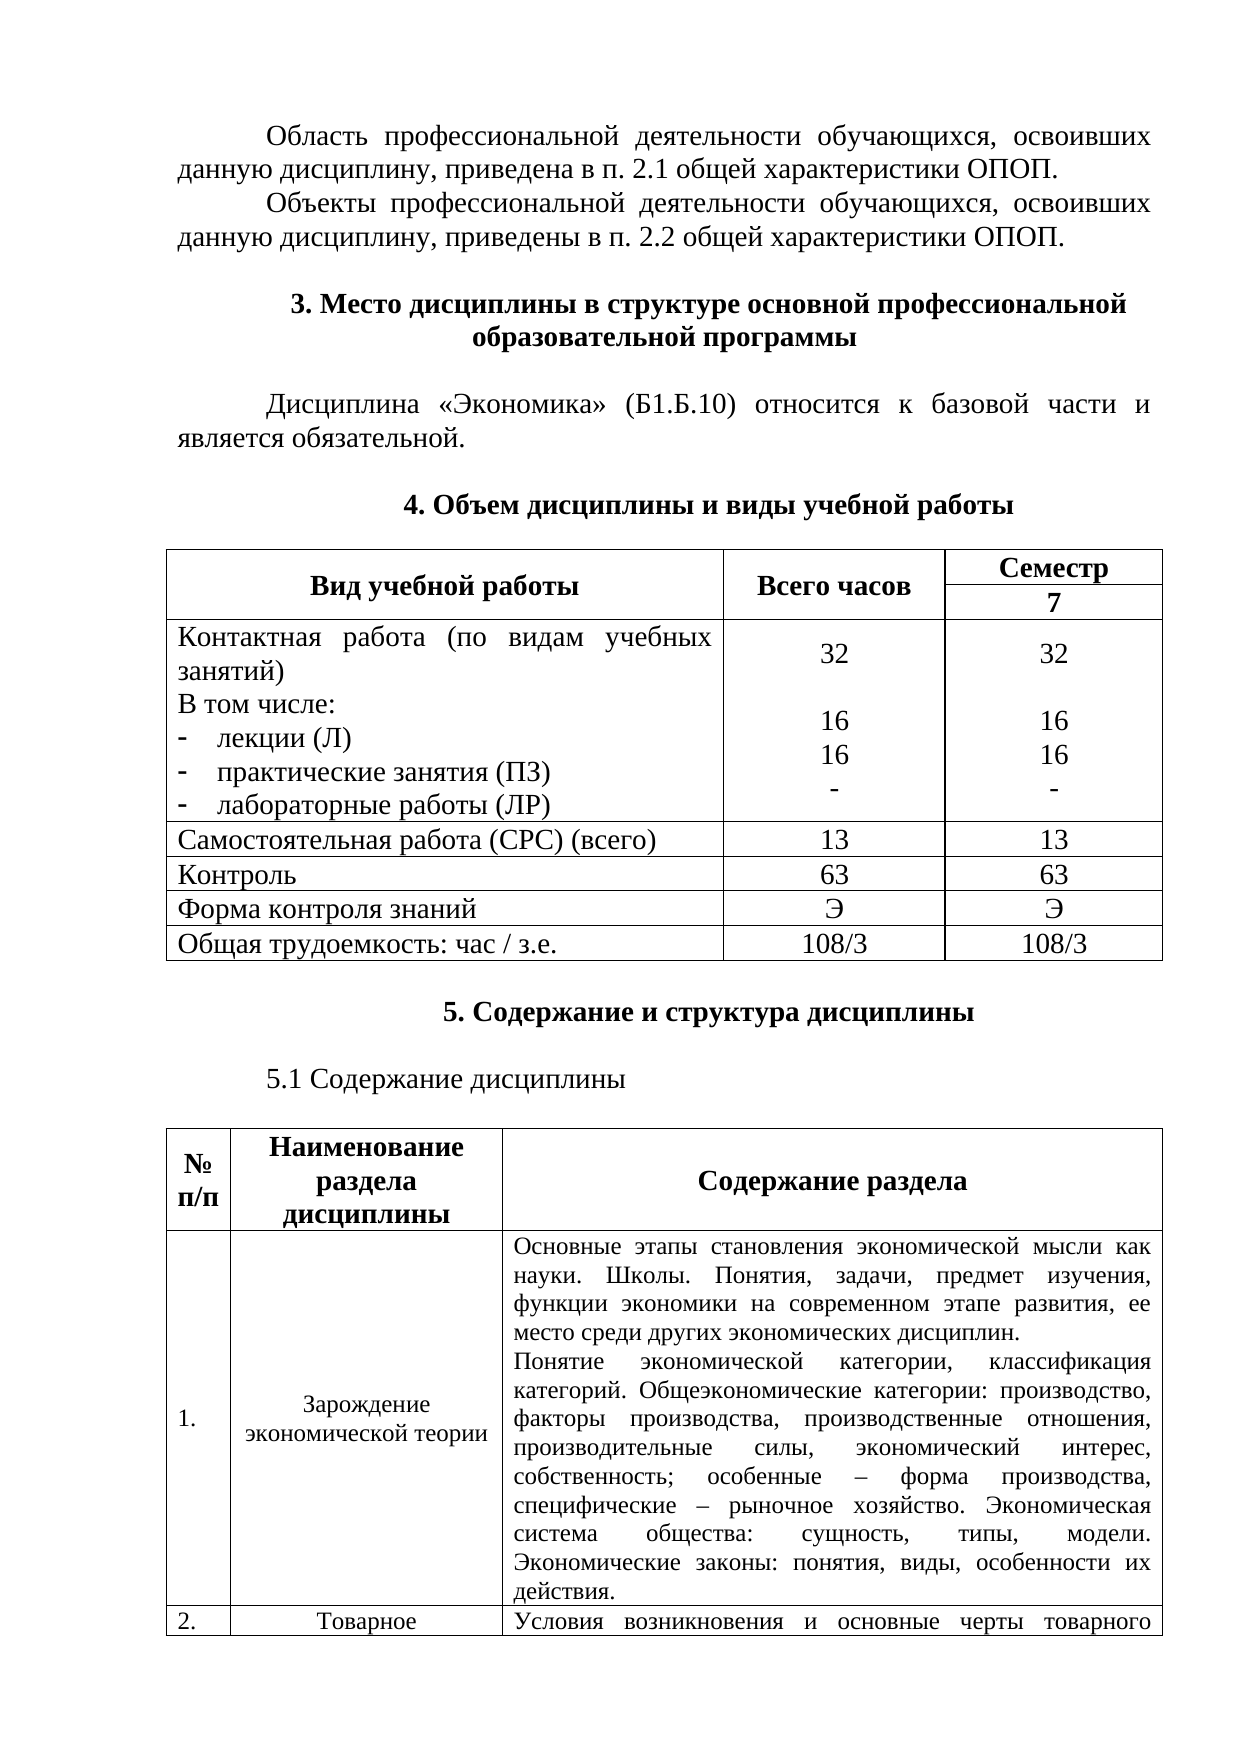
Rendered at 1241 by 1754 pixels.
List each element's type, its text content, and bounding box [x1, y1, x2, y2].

text Область профессиональной деятельности обучающихся, освоивших данную дисциплину, приведена в п. 2.1 общей характеристики ОПОП. [177, 118, 1152, 185]
table_cell 7 [946, 585, 1162, 618]
text 5. Содержание и структура дисциплины [177, 994, 1152, 1028]
text 3. Место дисциплины в структуре основной профессиональной образовательной программы [177, 286, 1152, 353]
table_header Семестр [946, 550, 1162, 584]
table_cell 1. [167, 1231, 230, 1605]
table_header Вид учебной работы [167, 550, 723, 618]
table_cell 13 [946, 822, 1162, 856]
text 4. Объем дисциплины и виды учебной работы [177, 487, 1152, 521]
table_cell 13 [724, 822, 944, 856]
table_cell Форма контроля знаний [167, 891, 723, 925]
table_header Наименование раздела дисциплины [231, 1129, 502, 1230]
table_cell 63 [946, 857, 1162, 890]
text Объекты профессиональной деятельности обучающихся, освоивших данную дисциплину, приведены в п. 2.2 общей характеристики ОПОП. [177, 185, 1152, 252]
table_cell 63 [724, 857, 944, 890]
table_cell Контроль [167, 857, 723, 890]
table_cell Зарождение экономической теории [231, 1231, 502, 1605]
table_header № п/п [167, 1129, 230, 1230]
text Дисциплина «Экономика» (Б1.Б.10) относится к базовой части и является обязательной. [177, 386, 1152, 453]
table_cell Контактная работа (по видам учебных занятий) В том числе: лекции (Л) практические занятия (ПЗ) лабораторные работы (ЛР) [167, 620, 723, 821]
table_cell Э [724, 891, 944, 925]
table_header Всего часов [724, 550, 944, 618]
table_cell Основные этапы становления экономической мысли как науки. Школы. Понятия, задачи, предмет изучения, функции экономики на современном этапе развития, ее место среди других экономических дисциплин. Понятие экономической категории, классификация категорий. Общеэкономические категории: производство, факторы производства, производственные отношения, производительные силы, экономический интерес, собственность; особенные – форма производства, специфические – рыночное хозяйство. Экономическая система общества: сущность, типы, модели. Экономические законы: понятия, виды, особенности их действия. [503, 1231, 1162, 1605]
table_cell 2. [167, 1606, 230, 1634]
table_cell 108/3 [946, 926, 1162, 959]
text 5.1 Содержание дисциплины [177, 1061, 1152, 1095]
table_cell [503, 1606, 1162, 1634]
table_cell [231, 1606, 502, 1634]
table_cell Общая трудоемкость: час / з.е. [167, 926, 723, 959]
table_cell 32 16 16 - [724, 620, 944, 821]
table_cell Самостоятельная работа (СРС) (всего) [167, 822, 723, 856]
table_header Содержание раздела [503, 1129, 1162, 1230]
table_cell Э [946, 891, 1162, 925]
table_cell 32 16 16 - [946, 620, 1162, 821]
table_cell 108/3 [724, 926, 944, 959]
